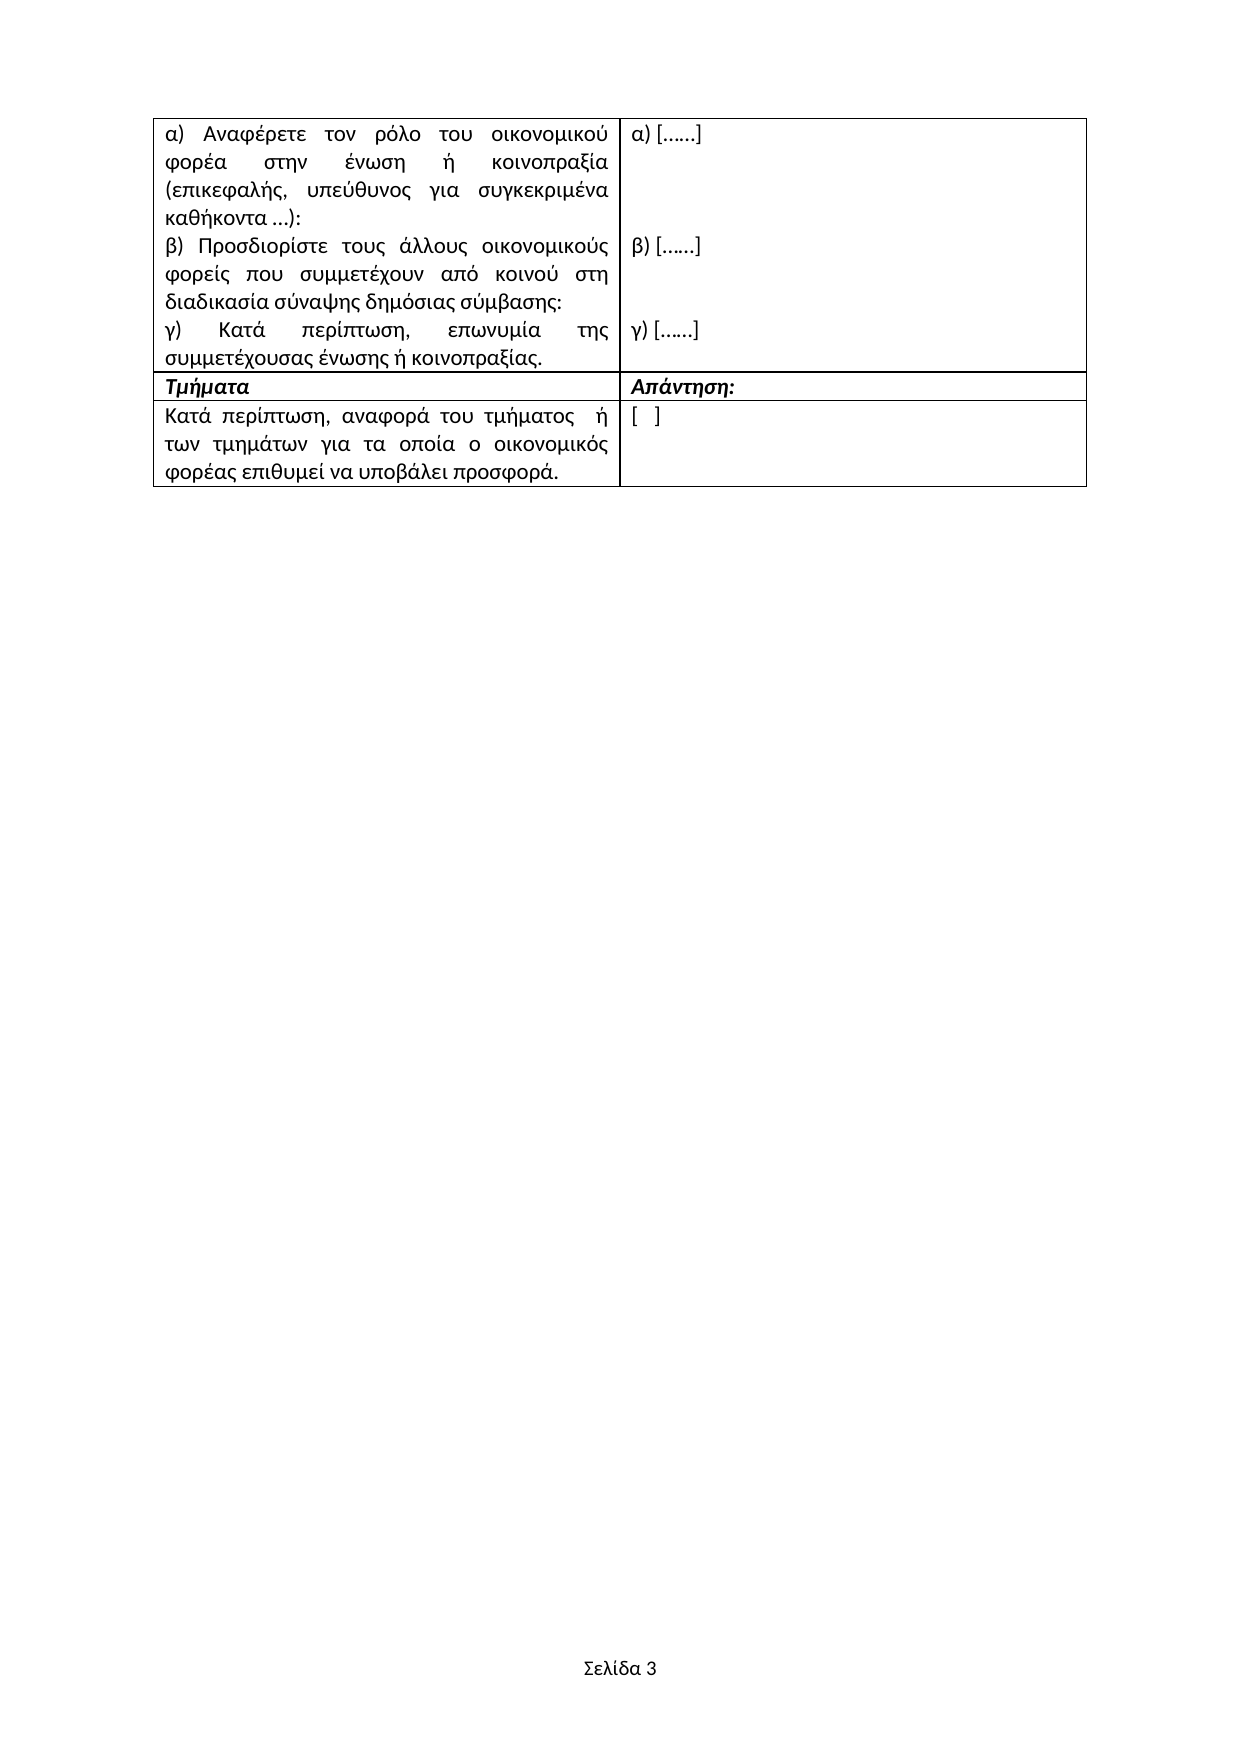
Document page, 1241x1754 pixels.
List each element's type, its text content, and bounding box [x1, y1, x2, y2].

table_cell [154, 119, 619, 371]
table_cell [621, 119, 1086, 371]
table_cell Κατά περίπτωση, αναφορά του τμήματος ή των τμημάτων για τα οποία ο οικονομικός φορέας επιθυμεί να υποβάλει προσφορά. [154, 401, 619, 486]
table_cell Απάντηση: [621, 373, 1086, 400]
table_cell Τμήματα [154, 373, 619, 400]
table_cell [ ] [621, 401, 1086, 486]
